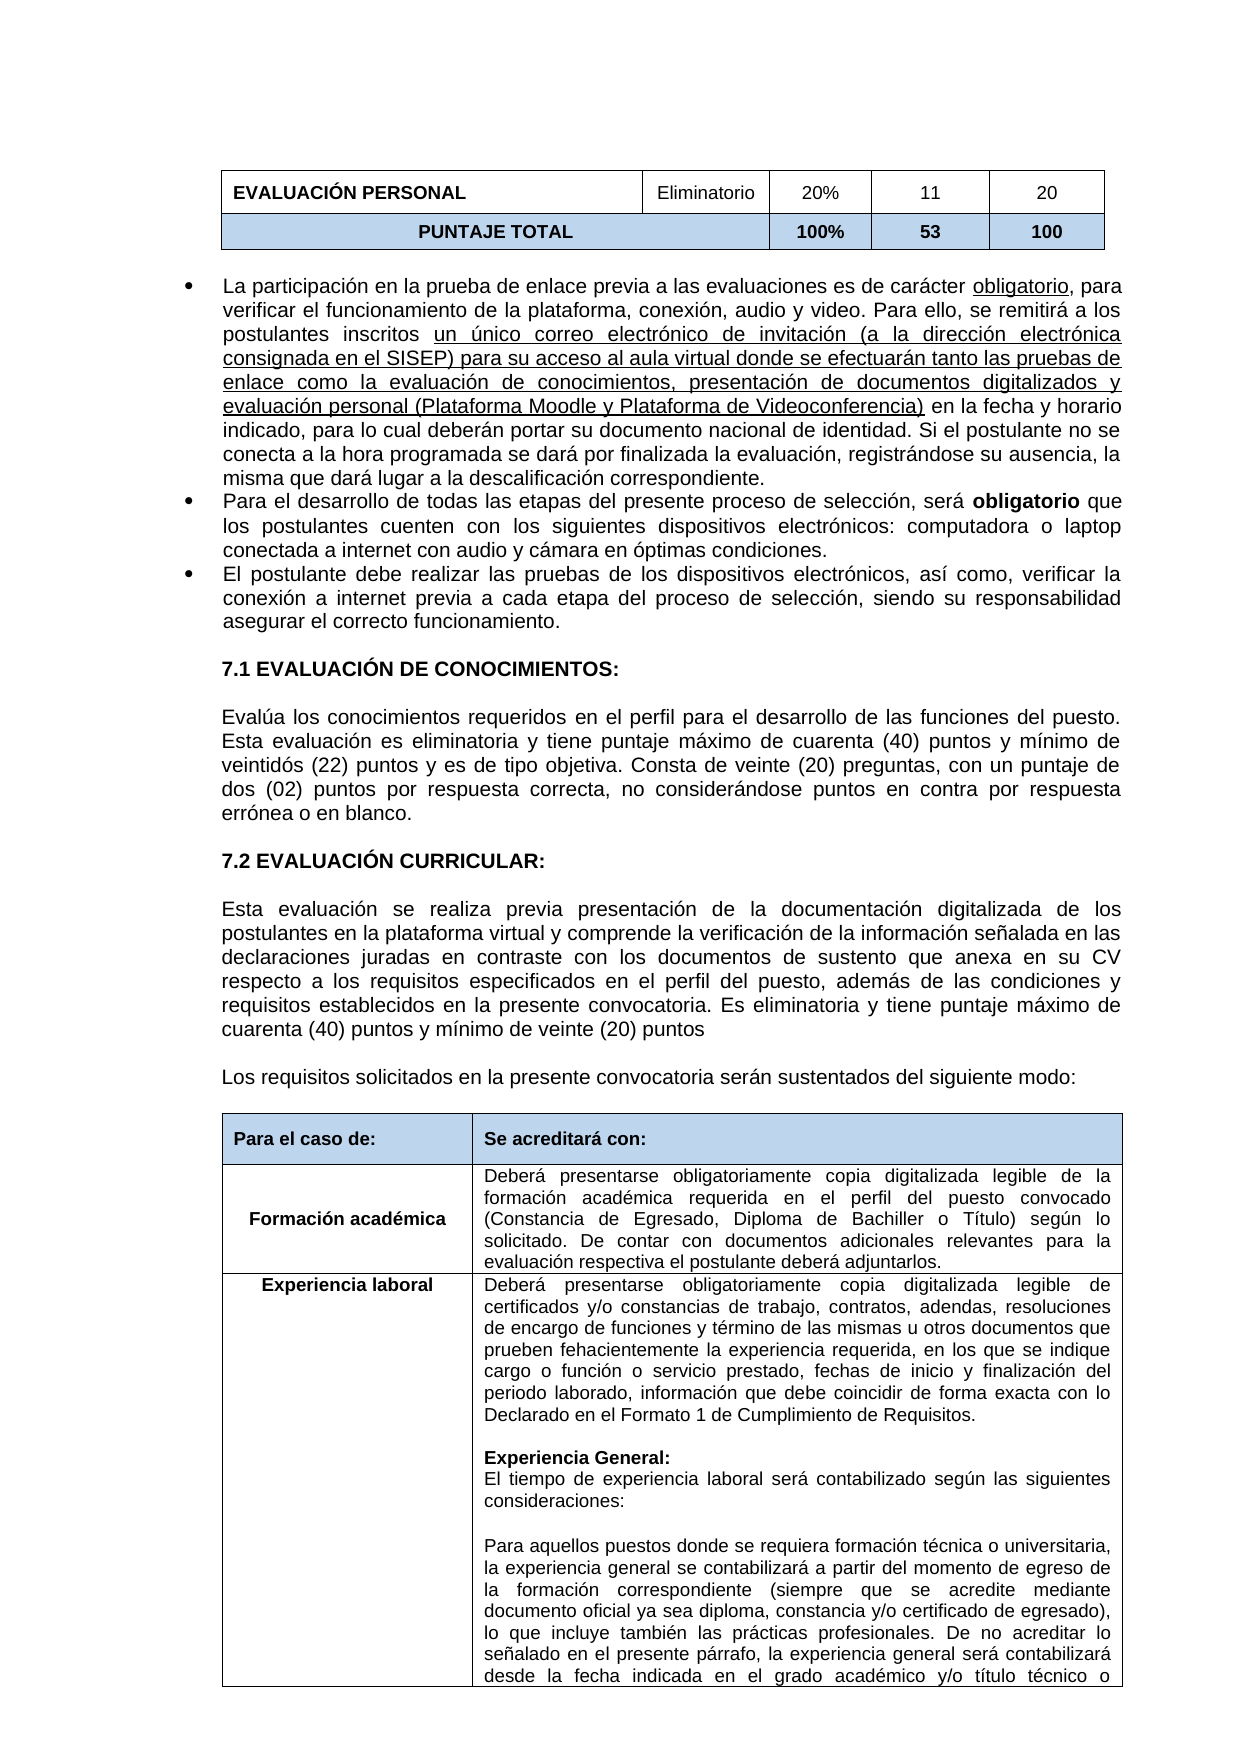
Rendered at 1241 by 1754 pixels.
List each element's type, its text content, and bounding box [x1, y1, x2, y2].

text 7.1 EVALUACIÓN DE CONOCIMIENTOS: [148, 657, 1122, 681]
table_cell 100 [990, 214, 1104, 249]
table_cell 11 [872, 171, 989, 213]
table_cell Formación académica [223, 1165, 472, 1273]
table_cell Eliminatorio [643, 171, 769, 213]
table_cell 53 [872, 214, 989, 249]
table_cell 20% [770, 171, 871, 213]
table_cell EVALUACIÓN PERSONAL [222, 171, 642, 213]
table_cell 20 [990, 171, 1104, 213]
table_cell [473, 1274, 1122, 1686]
text Evalúa los conocimientos requeridos en el perfil para el desarrollo de las funciones del puesto. Esta evaluación es eliminatoria y tiene puntaje máximo de cuarenta (40) puntos y mínimo de veintidós (22) puntos y es de tipo objetiva. Consta de veinte (20) preguntas, con un puntaje de dos (02) puntos por respuesta correcta, no considerándose puntos en contra por respuesta errónea o en blanco. [221, 705, 1122, 825]
text Los requisitos solicitados en la presente convocatoria serán sustentados del siguiente modo: [221, 1064, 1122, 1088]
table_cell Deberá presentarse obligatoriamente copia digitalizada legible de la formación académica requerida en el perfil del puesto convocado (Constancia de Egresado, Diploma de Bachiller o Título) según lo solicitado. De contar con documentos adicionales relevantes para la evaluación respectiva el postulante deberá adjuntarlos. [473, 1165, 1122, 1273]
table_header Se acreditará con: [473, 1114, 1122, 1164]
table_cell Experiencia laboral [223, 1274, 472, 1686]
text Esta evaluación se realiza previa presentación de la documentación digitalizada de los postulantes en la plataforma virtual y comprende la verificación de la información señalada en las declaraciones juradas en contraste con los documentos de sustento que anexa en su CV respecto a los requisitos especificados en el perfil del puesto, además de las condiciones y requisitos establecidos en la presente convocatoria. Es eliminatoria y tiene puntaje máximo de cuarenta (40) puntos y mínimo de veinte (20) puntos [221, 897, 1122, 1041]
text 7.2 EVALUACIÓN CURRICULAR: [148, 849, 1122, 873]
table_cell PUNTAJE TOTAL [222, 214, 769, 249]
table_cell 100% [770, 214, 871, 249]
list Para el desarrollo de todas las etapas del presente proceso de selección, será obligatorio que los postulantes cuenten con los siguientes dispositivos electrónicos: computadora o laptop conectada a internet con audio y cámara en óptimas condiciones. [185, 489, 1122, 561]
list La participación en la prueba de enlace previa a las evaluaciones es de carácter obligatorio, para verificar el funcionamiento de la plataforma, conexión, audio y video. Para ello, se remitirá a los postulantes inscritos un único correo electrónico de invitación (a la dirección electrónica consignada en el SISEP) para su acceso al aula virtual donde se efectuarán tanto las pruebas de enlace como la evaluación de conocimientos, presentación de documentos digitalizados y evaluación personal (Plataforma Moodle y Plataforma de Videoconferencia) en la fecha y horario indicado, para lo cual deberán portar su documento nacional de identidad. Si el postulante no se conecta a la hora programada se dará por finalizada la evaluación, registrándose su ausencia, la misma que dará lugar a la descalificación correspondiente. [185, 274, 1122, 489]
list El postulante debe realizar las pruebas de los dispositivos electrónicos, así como, verificar la conexión a internet previa a cada etapa del proceso de selección, siendo su responsabilidad asegurar el correcto funcionamiento. [185, 561, 1122, 633]
table_header Para el caso de: [223, 1114, 472, 1164]
